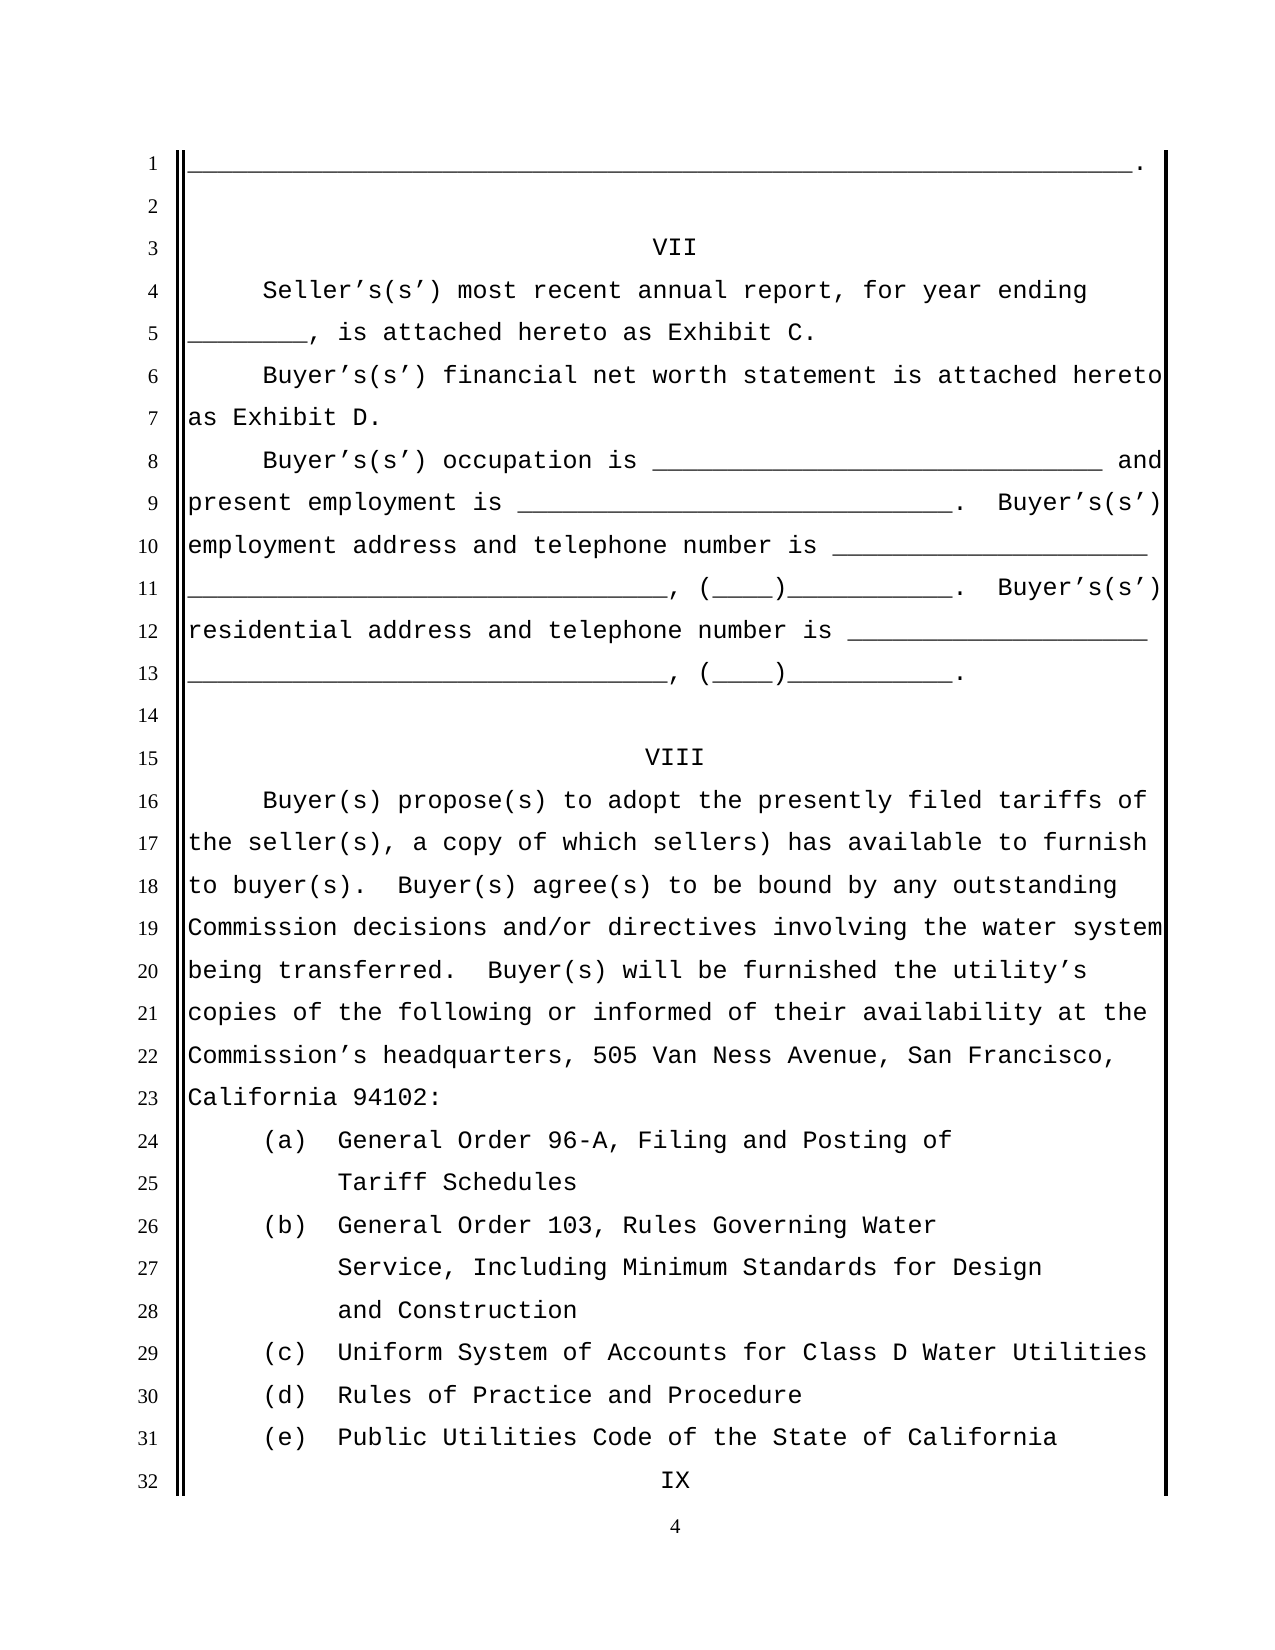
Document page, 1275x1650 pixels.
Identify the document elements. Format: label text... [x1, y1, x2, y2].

text (c) Uniform System of Accounts for Class D Water Utilities [185, 1340, 1164, 1368]
text (a) General Order 96-A, Filing and Posting of [185, 1127, 1164, 1156]
text ________________________________, (____)___________. [185, 660, 1164, 688]
text and Construction [185, 1297, 1164, 1326]
text Buyer(s) propose(s) to adopt the presently filed tariffs of the seller(s), a copy of which sellers) has available to furnish to buyer(s). Buyer(s) agree(s) to be bound by any outstanding Commission decisions and/or directives involving the water system being transferred. Buyer(s) will be furnished the utility’s copies of the following or informed of their availability at the Commission’s headquarters, 505 Van Ness Avenue, San Francisco, California 94102: [185, 787, 1164, 1113]
text Service, Including Minimum Standards for Design [185, 1255, 1164, 1283]
text (d) Rules of Practice and Procedure [185, 1382, 1164, 1411]
text (e) Public Utilities Code of the State of California [185, 1425, 1164, 1453]
text Seller’s(s’) most recent annual report, for year ending ________, is attached hereto as Exhibit C. [185, 277, 1164, 348]
text VIII [185, 745, 1164, 773]
text IX [185, 1467, 1164, 1496]
text ________________________________, (____)___________. Buyer’s(s’) residential address and telephone number is ____________________ [185, 575, 1164, 646]
text VII [185, 235, 1164, 263]
text Buyer’s(s’) occupation is ______________________________ and present employment is _____________________________. Buyer’s(s’) employment address and telephone number is _____________________ [185, 447, 1164, 561]
text Tariff Schedules [185, 1170, 1164, 1198]
text _______________________________________________________________. [187, 150, 1162, 178]
text Buyer’s(s’) financial net worth statement is attached hereto as Exhibit D. [185, 362, 1164, 433]
text (b) General Order 103, Rules Governing Water [185, 1212, 1164, 1241]
